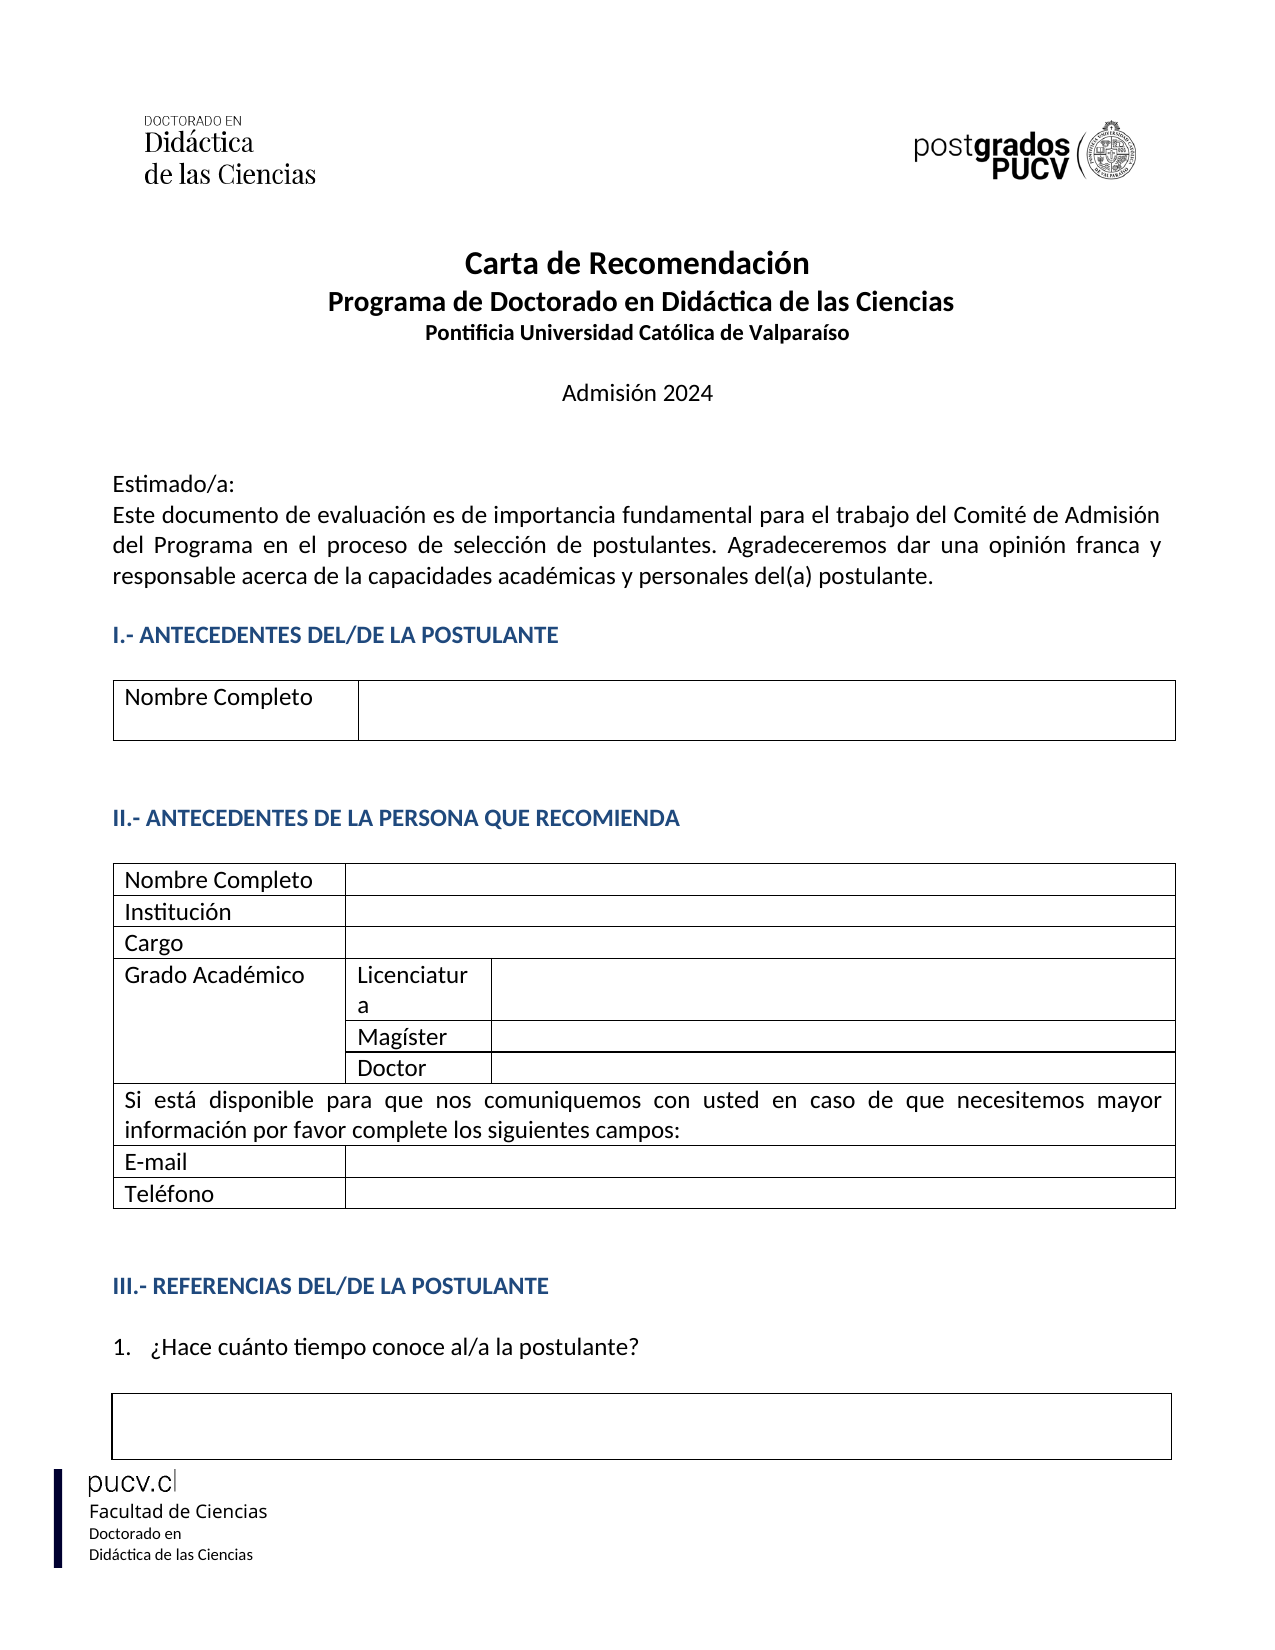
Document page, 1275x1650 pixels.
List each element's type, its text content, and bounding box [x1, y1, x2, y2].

picture [88, 1469, 176, 1497]
table_cell Si está disponible para que nos comuniquemos con usted en caso de que necesitemos mayor información por favor complete los siguientes campos: [114, 1084, 1175, 1145]
text Programa de Doctorado en Didáctica de las Ciencias [112, 283, 1162, 318]
text Este documento de evaluación es de importancia fundamental para el trabajo del Comité de Admisión del Programa en el proceso de selección de postulantes. Agradeceremos dar una opinión franca y responsable acerca de la capacidades académicas y personales del(a) postulante. [112, 499, 1162, 591]
table_cell [346, 1146, 1175, 1177]
table_cell Grado Académico [114, 959, 345, 1083]
text II.- ANTECEDENTES DE LA PERSONA QUE RECOMIENDA [112, 802, 1162, 833]
table_header Nombre Completo [114, 864, 345, 895]
table_cell [346, 927, 1175, 958]
text Estimado/a: [112, 468, 1162, 499]
table_header [346, 864, 1175, 895]
text Pontificia Universidad Católica de Valparaíso [112, 318, 1162, 346]
table_cell [492, 959, 1175, 1020]
table_cell E-mail [114, 1146, 345, 1177]
picture [53, 1469, 63, 1568]
table_cell [346, 896, 1175, 926]
table_cell Cargo [114, 927, 345, 958]
text I.- ANTECEDENTES DEL/DE LA POSTULANTE [112, 619, 1162, 649]
text III.- REFERENCIAS DEL/DE LA POSTULANTE [112, 1270, 1162, 1301]
table_cell Licenciatura [346, 959, 491, 1020]
table_header [359, 681, 1175, 740]
table_cell [492, 1021, 1175, 1051]
table_cell Magíster [346, 1021, 491, 1051]
table_cell Doctor [346, 1053, 491, 1083]
table_cell Institución [114, 896, 345, 926]
table_cell [346, 1178, 1175, 1208]
text Carta de Recomendación [112, 242, 1162, 283]
text Admisión 2024 [112, 377, 1162, 407]
picture [112, 102, 1163, 197]
table_cell Teléfono [114, 1178, 345, 1208]
table_cell [492, 1053, 1175, 1083]
table_header Nombre Completo [114, 681, 358, 740]
list ¿Hace cuánto tiempo conoce al/a la postulante? [112, 1331, 1162, 1362]
